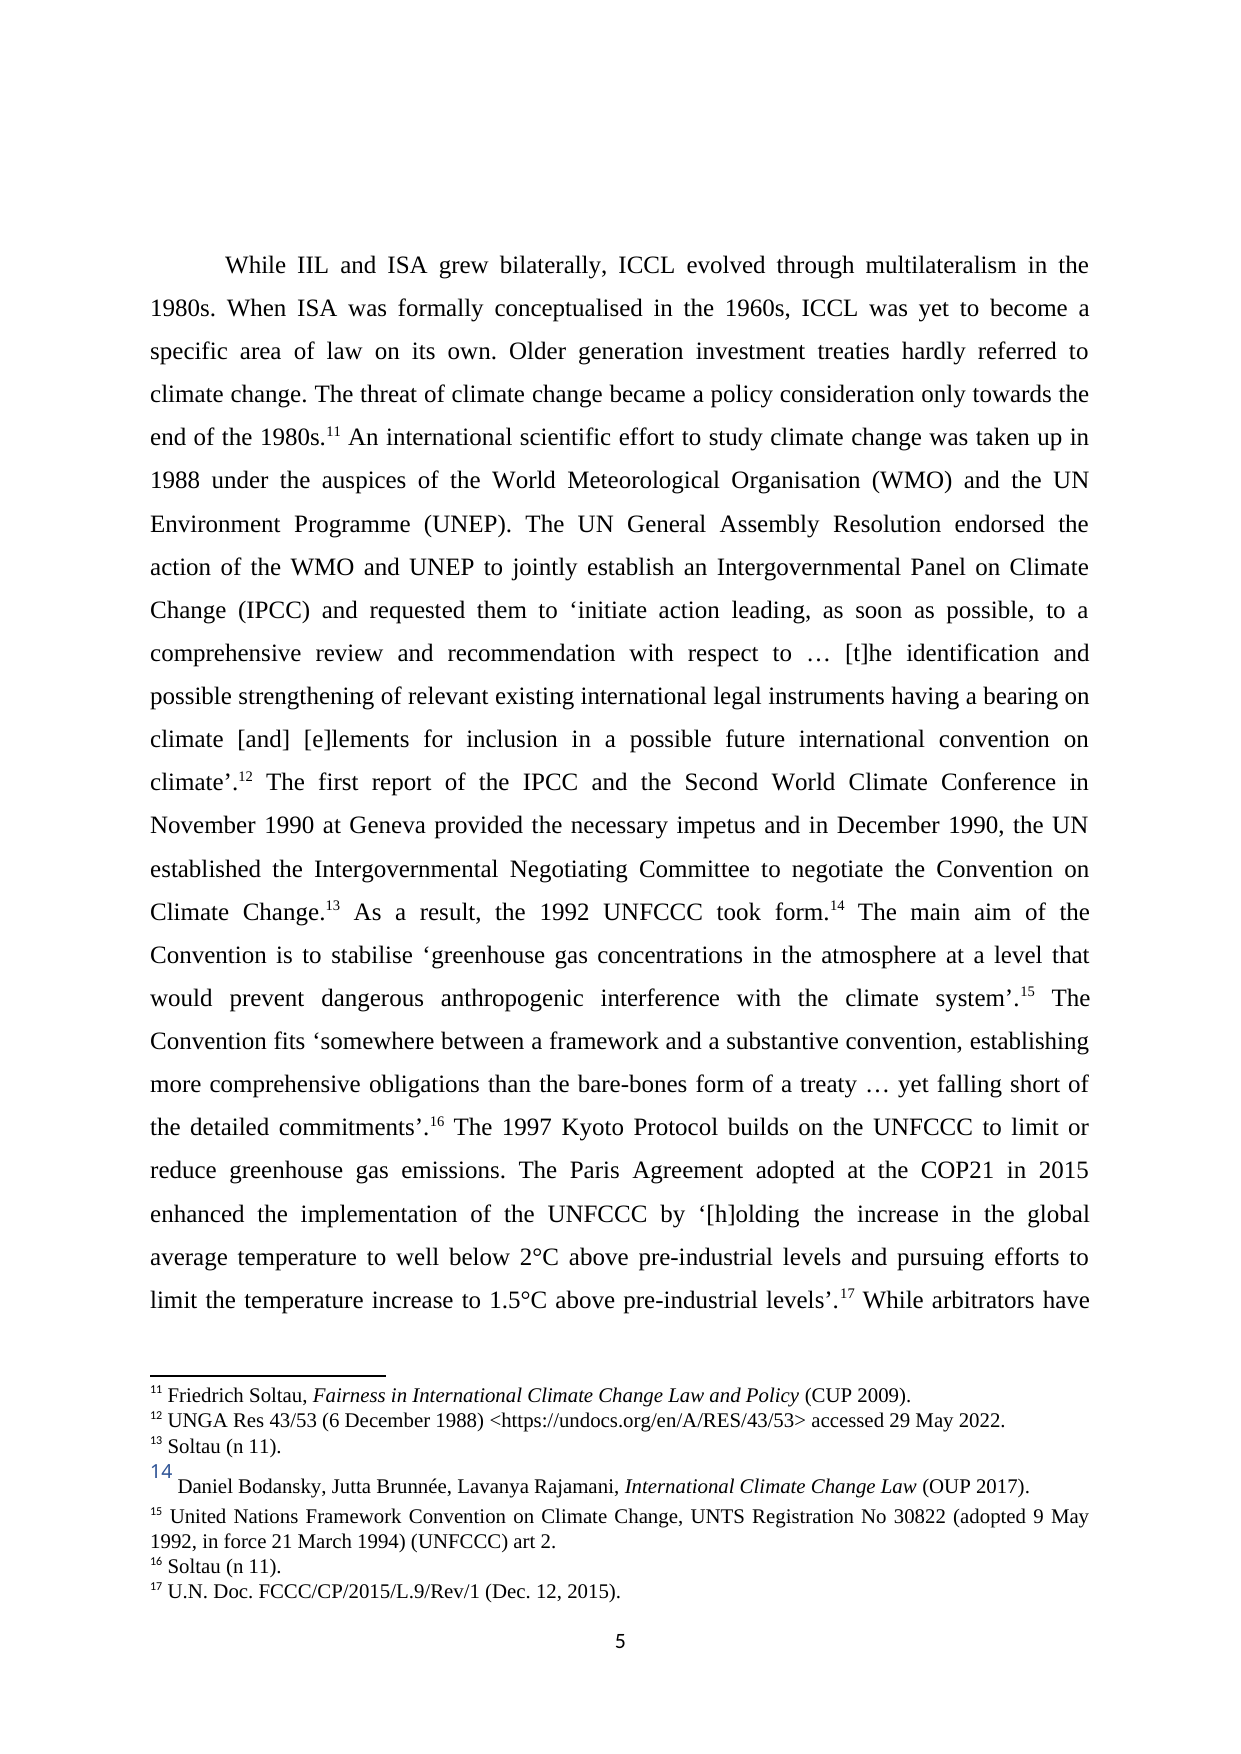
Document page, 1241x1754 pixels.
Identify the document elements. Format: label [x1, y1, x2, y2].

text [150, 250, 1090, 1314]
